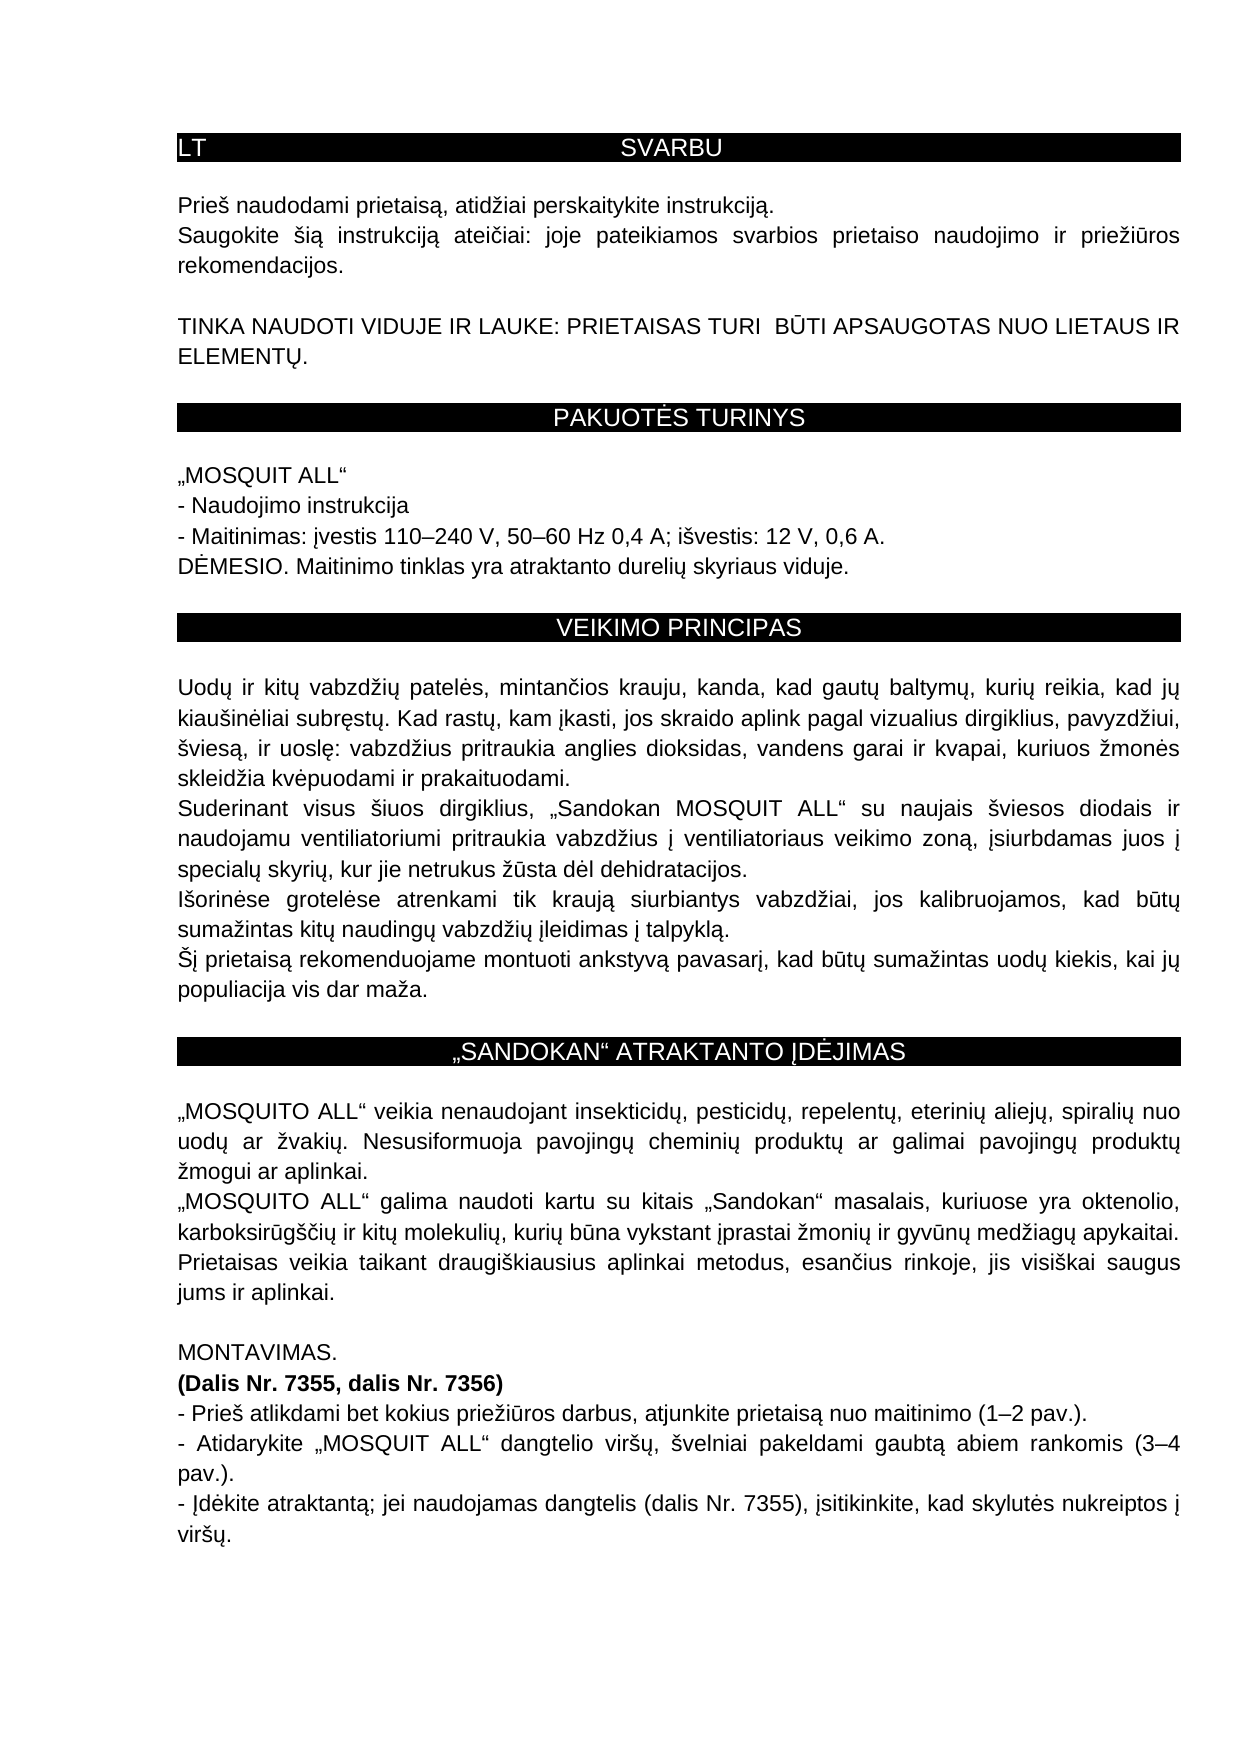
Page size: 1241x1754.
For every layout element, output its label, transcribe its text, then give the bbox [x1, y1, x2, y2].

text „SANDOKAN“ ATRAKTANTO ĮDĖJIMAS [177, 1037, 1181, 1066]
text PAKUOTĖS TURINYS [177, 403, 1181, 432]
text „MOSQUITO ALL“ veikia nenaudojant insekticidų, pesticidų, repelentų, eterinių aliejų, spiralių nuo uodų ar žvakių. Nesusiformuoja pavojingų cheminių produktų ar galimai pavojingų produktų žmogui ar aplinkai. [177, 1098, 1181, 1184]
text (Dalis Nr. 7355, dalis Nr. 7356) [177, 1369, 1181, 1396]
text - Atidarykite „MOSQUIT ALL“ dangtelio viršų, švelniai pakeldami gaubtą abiem rankomis (3–4 pav.). [177, 1430, 1181, 1487]
text Prietaisas veikia taikant draugiškiausius aplinkai metodus, esančius rinkoje, jis visiškai saugus jums ir aplinkai. [177, 1249, 1181, 1305]
text Saugokite šią instrukciją ateičiai: joje pateikiamos svarbios prietaiso naudojimo ir priežiūros rekomendacijos. [177, 222, 1181, 279]
text VEIKIMO PRINCIPAS [177, 613, 1181, 642]
text LT SVARBU [177, 133, 1181, 162]
text Uodų ir kitų vabzdžių patelės, mintančios krauju, kanda, kad gautų baltymų, kurių reikia, kad jų kiaušinėliai subręstų. Kad rastų, kam įkasti, jos skraido aplink pagal vizualius dirgiklius, pavyzdžiui, šviesą, ir uoslę: vabzdžius pritraukia anglies dioksidas, vandens garai ir kvapai, kuriuos žmonės skleidžia kvėpuodami ir prakaituodami. [177, 674, 1181, 791]
text Šį prietaisą rekomenduojame montuoti ankstyvą pavasarį, kad būtų sumažintas uodų kiekis, kai jų populiacija vis dar maža. [177, 946, 1181, 1003]
text - Maitinimas: įvestis 110–240 V, 50–60 Hz 0,4 A; išvestis: 12 V, 0,6 A. DĖMESIO. Maitinimo tinklas yra atraktanto durelių skyriaus viduje. [177, 523, 1181, 579]
text TINKA NAUDOTI VIDUJE IR LAUKE: PRIETAISAS TURI BŪTI APSAUGOTAS NUO LIETAUS IR ELEMENTŲ. [177, 313, 1181, 369]
text „MOSQUIT ALL“ [177, 462, 1181, 489]
text Suderinant visus šiuos dirgiklius, „Sandokan MOSQUIT ALL“ su naujais šviesos diodais ir naudojamu ventiliatoriumi pritraukia vabzdžius į ventiliatoriaus veikimo zoną, įsiurbdamas juos į specialų skyrių, kur jie netrukus žūsta dėl dehidratacijos. [177, 795, 1181, 882]
text „MOSQUITO ALL“ galima naudoti kartu su kitais „Sandokan“ masalais, kuriuose yra oktenolio, karboksirūgščių ir kitų molekulių, kurių būna vykstant įprastai žmonių ir gyvūnų medžiagų apykaitai. [177, 1188, 1181, 1245]
text - Naudojimo instrukcija [177, 492, 1181, 519]
text Išorinėse grotelėse atrenkami tik kraują siurbiantys vabzdžiai, jos kalibruojamos, kad būtų sumažintas kitų naudingų vabzdžių įleidimas į talpyklą. [177, 886, 1181, 942]
text - Įdėkite atraktantą; jei naudojamas dangtelis (dalis Nr. 7355), įsitikinkite, kad skylutės nukreiptos į viršų. [177, 1490, 1181, 1547]
text - Prieš atlikdami bet kokius priežiūros darbus, atjunkite prietaisą nuo maitinimo (1–2 pav.). [177, 1400, 1181, 1426]
text MONTAVIMAS. [177, 1339, 1181, 1366]
text Prieš naudodami prietaisą, atidžiai perskaitykite instrukciją. [177, 192, 1181, 218]
